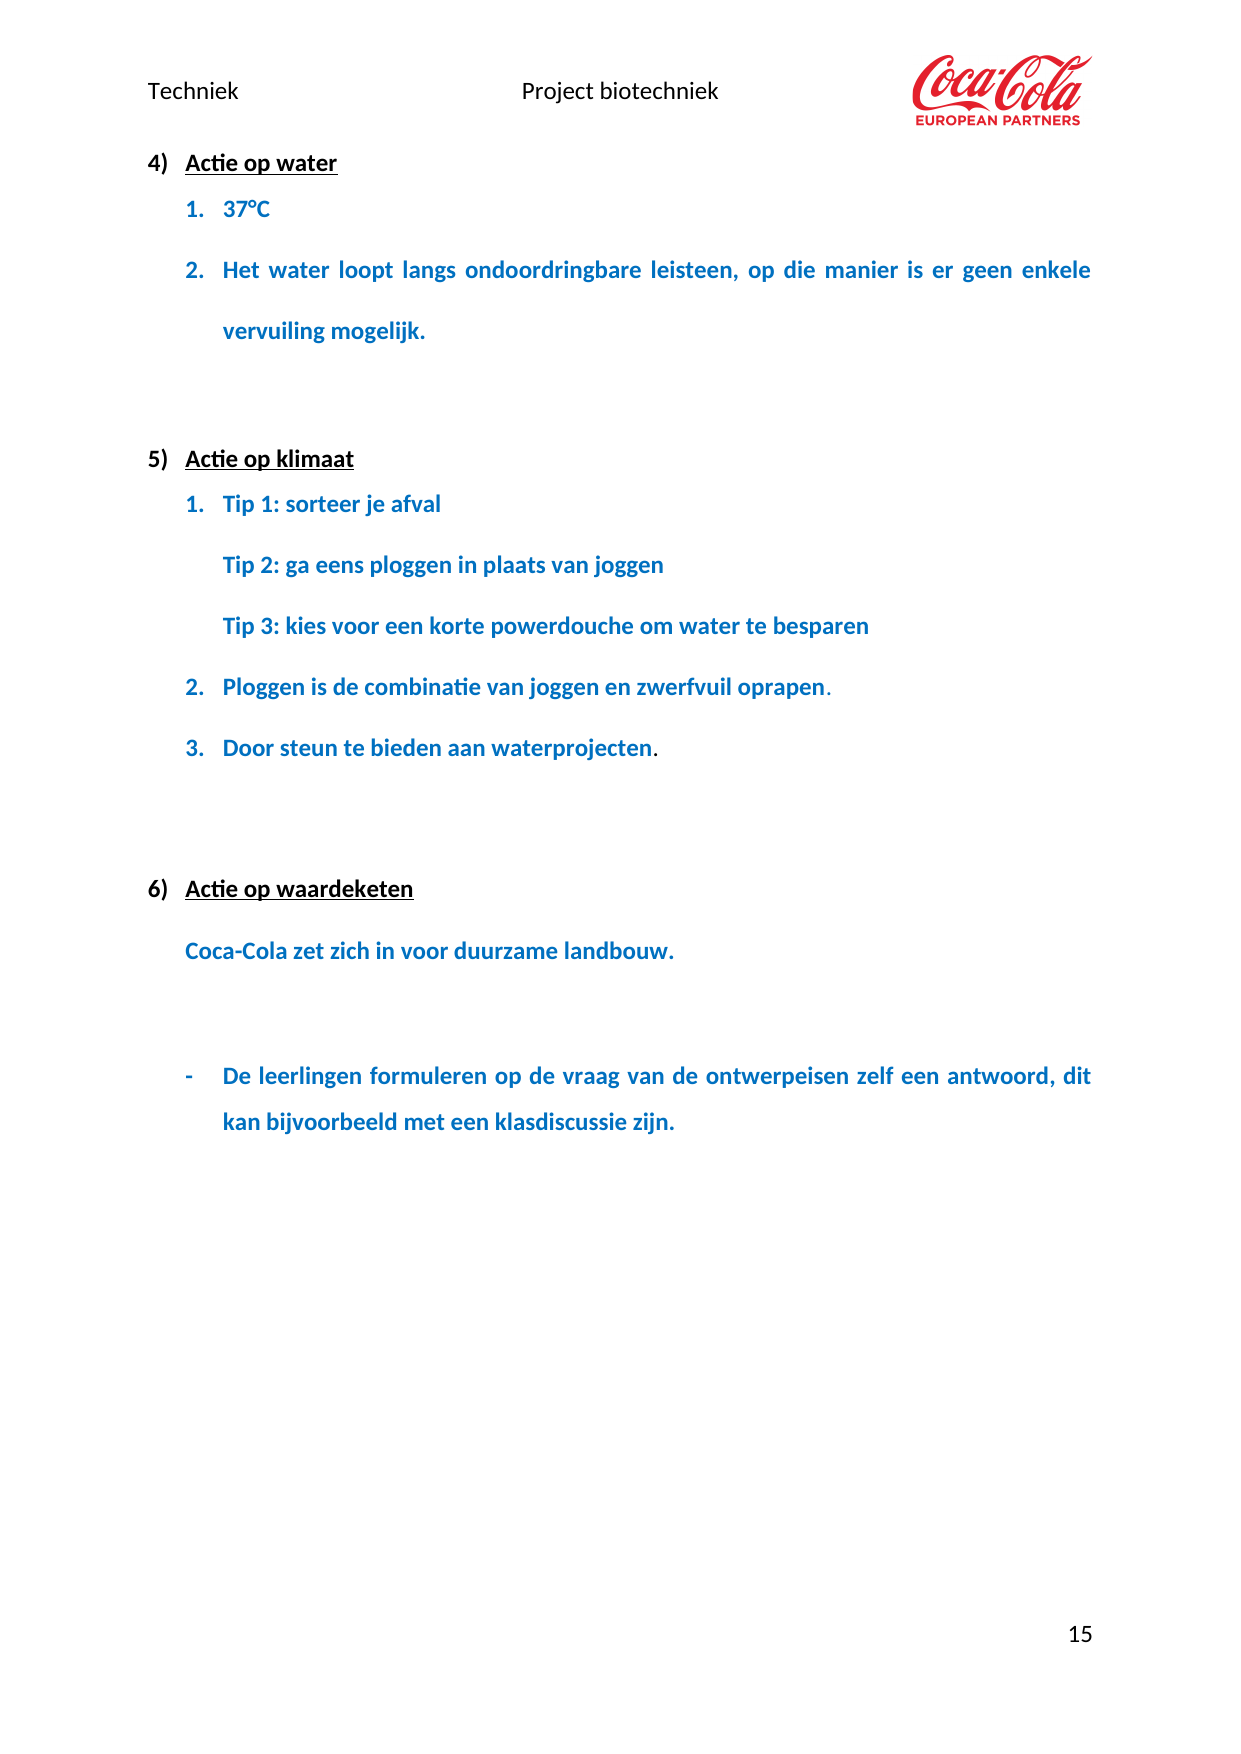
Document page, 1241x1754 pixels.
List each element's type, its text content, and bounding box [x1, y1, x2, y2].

list Door steun te bieden aan waterprojecten. [185, 733, 1093, 763]
list Actie op water [148, 148, 1093, 178]
list 37°C [185, 193, 1093, 224]
list Het water loopt langs ondoordringbare leisteen, op die manier is er geen enkele vervuiling mogelijk. [185, 254, 1093, 346]
list De leerlingen formuleren op de vraag van de ontwerpeisen zelf een antwoord, dit kan bijvoorbeeld met een klasdiscussie zijn. [185, 1060, 1093, 1136]
list Tip 3: kies voor een korte powerdouche om water te besparen [223, 611, 1093, 641]
picture [912, 55, 1093, 127]
list Ploggen is de combinatie van joggen en zwerfvuil oprapen. [185, 672, 1093, 702]
list Tip 1: sorteer je afval [185, 488, 1093, 519]
list Actie op klimaat [148, 443, 1093, 473]
text Coca-Cola zet zich in voor duurzame landbouw. [148, 935, 1093, 966]
list Actie op waardeketen [148, 873, 1093, 903]
list Tip 2: ga eens ploggen in plaats van joggen [223, 549, 1093, 580]
